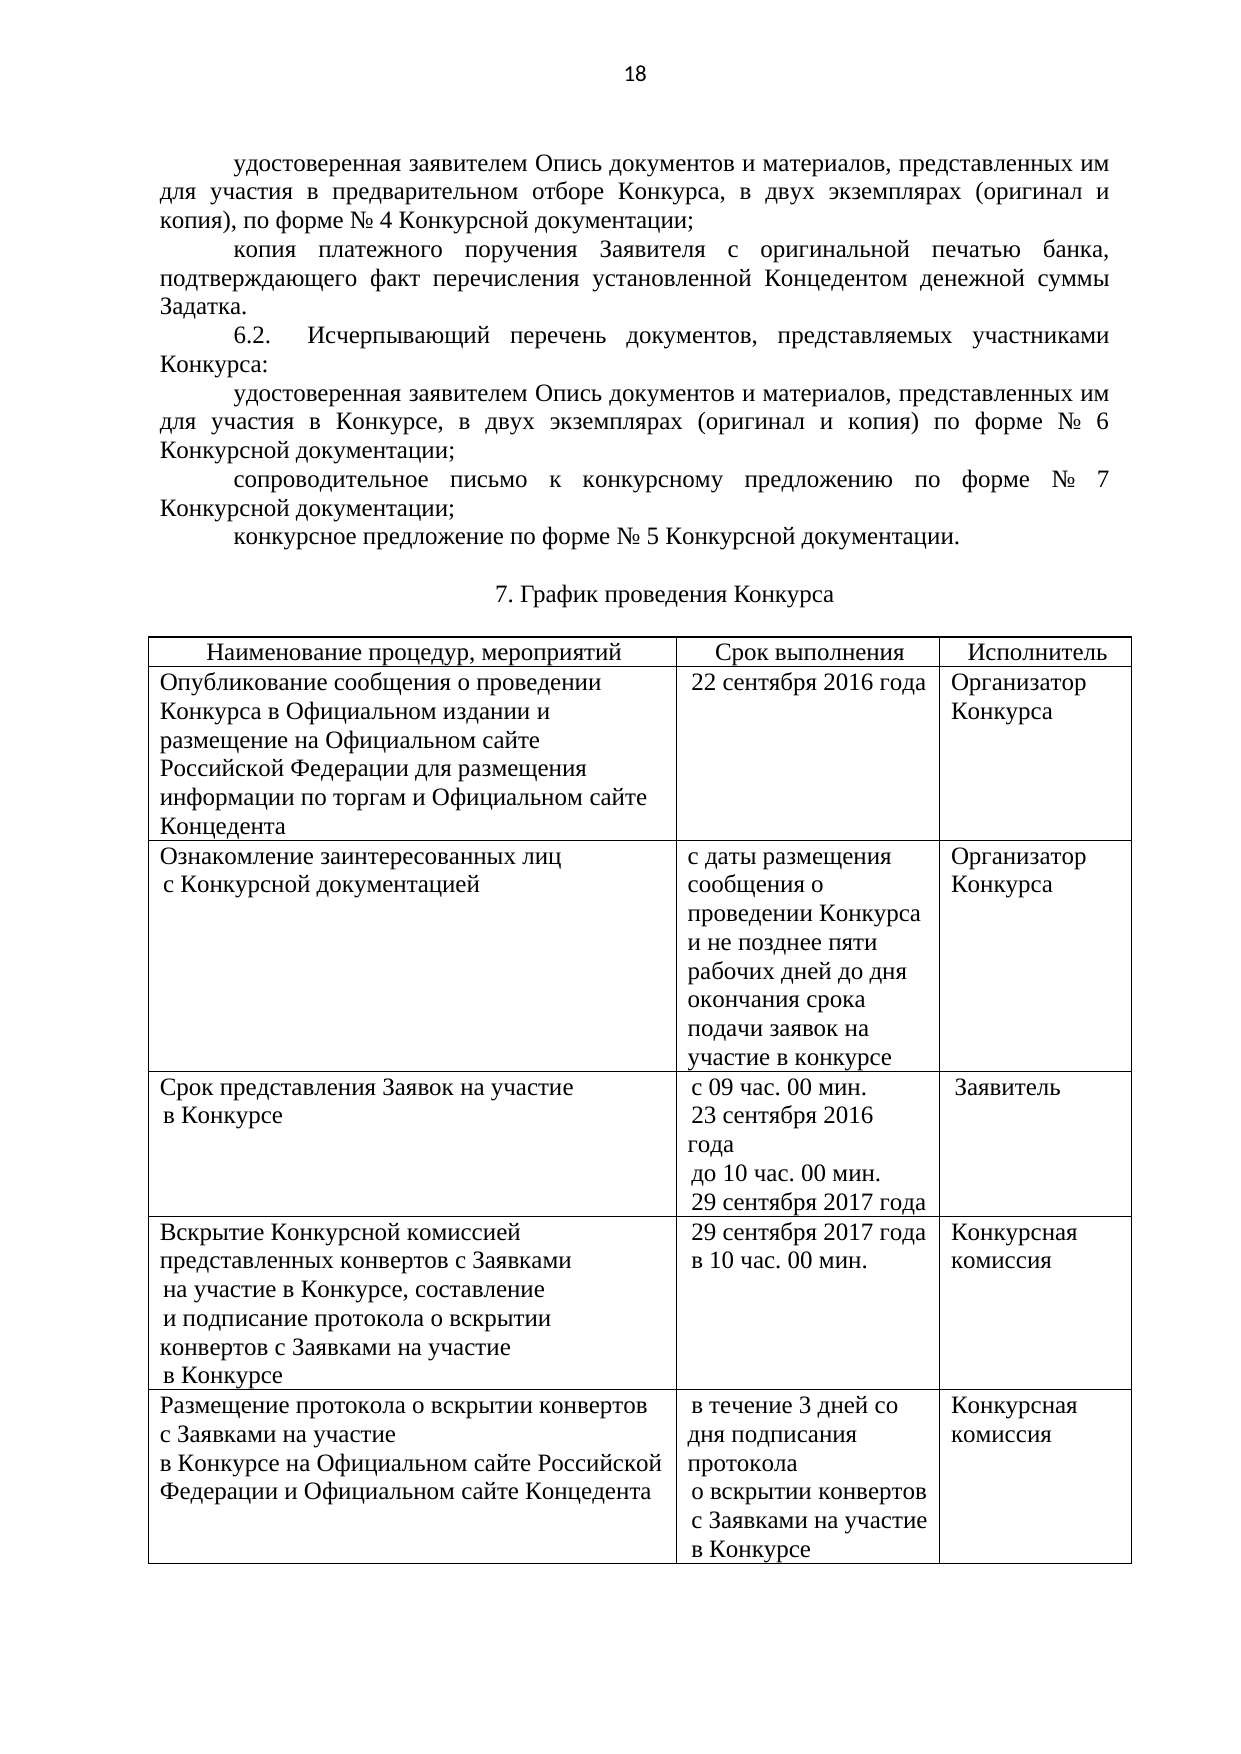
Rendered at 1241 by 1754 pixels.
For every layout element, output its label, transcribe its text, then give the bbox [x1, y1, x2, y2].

table_cell Вскрытие Конкурсной комиссией представленных конвертов с Заявками на участие в Конкурсе, составление и подписание протокола о вскрытии конвертов с Заявками на участие в Конкурсе [149, 1217, 676, 1389]
table_cell Срок представления Заявок на участие в Конкурсе [149, 1072, 676, 1216]
table_header Срок выполнения [677, 638, 939, 666]
text удостоверенная заявителем Опись документов и материалов, представленных им для участия в предварительном отборе Конкурса, в двух экземплярах (оригинал и копия), по форме № 4 Конкурсной документации; [159, 148, 1110, 234]
subtitle копия платежного поручения Заявителя с оригинальной печатью банка, подтверждающего факт перечисления установленной Концедентом денежной суммы Задатка. [159, 234, 1110, 320]
table_cell Заявитель [940, 1072, 1131, 1216]
table_cell в течение 3 дней со дня подписания протокола о вскрытии конвертов с Заявками на участие в Конкурсе [677, 1390, 939, 1563]
table_header Наименование процедур, мероприятий [149, 638, 676, 666]
subtitle 7. График проведения Конкурса [218, 579, 1110, 608]
table_cell Ознакомление заинтересованных лиц с Конкурсной документацией [149, 841, 676, 1071]
table_cell Организатор Конкурса [940, 667, 1131, 840]
subtitle 6.2. Исчерпывающий перечень документов, представляемых участниками Конкурса: [159, 320, 1110, 378]
table_cell Размещение протокола о вскрытии конвертов с Заявками на участие в Конкурсе на Официальном сайте Российской Федерации и Официальном сайте Концедента [149, 1390, 676, 1563]
table_cell 29 сентября 2017 года в 10 час. 00 мин. [677, 1217, 939, 1389]
table_cell 22 сентября 2016 года [677, 667, 939, 840]
table_cell Конкурсная комиссия [940, 1390, 1131, 1563]
list удостоверенная заявителем Опись документов и материалов, представленных им для участия в Конкурсе, в двух экземплярах (оригинал и копия) по форме № 6 Конкурсной документации; [159, 378, 1110, 464]
list сопроводительное письмо к конкурсному предложению по форме № 7 Конкурсной документации; [159, 464, 1110, 521]
table_cell Организатор Конкурса [940, 841, 1131, 1071]
table_cell с даты размещения сообщения о проведении Конкурса и не позднее пяти рабочих дней до дня окончания срока подачи заявок на участие в конкурсе [677, 841, 939, 1071]
list конкурсное предложение по форме № 5 Конкурсной документации. [159, 521, 1110, 550]
table_header Исполнитель [940, 638, 1131, 666]
table_cell Конкурсная комиссия [940, 1217, 1131, 1389]
table_cell с 09 час. 00 мин. 23 сентября 2016 года до 10 час. 00 мин. 29 сентября 2017 года [677, 1072, 939, 1216]
table_cell Опубликование сообщения о проведении Конкурса в Официальном издании и размещение на Официальном сайте Российской Федерации для размещения информации по торгам и Официальном сайте Концедента [149, 667, 676, 840]
